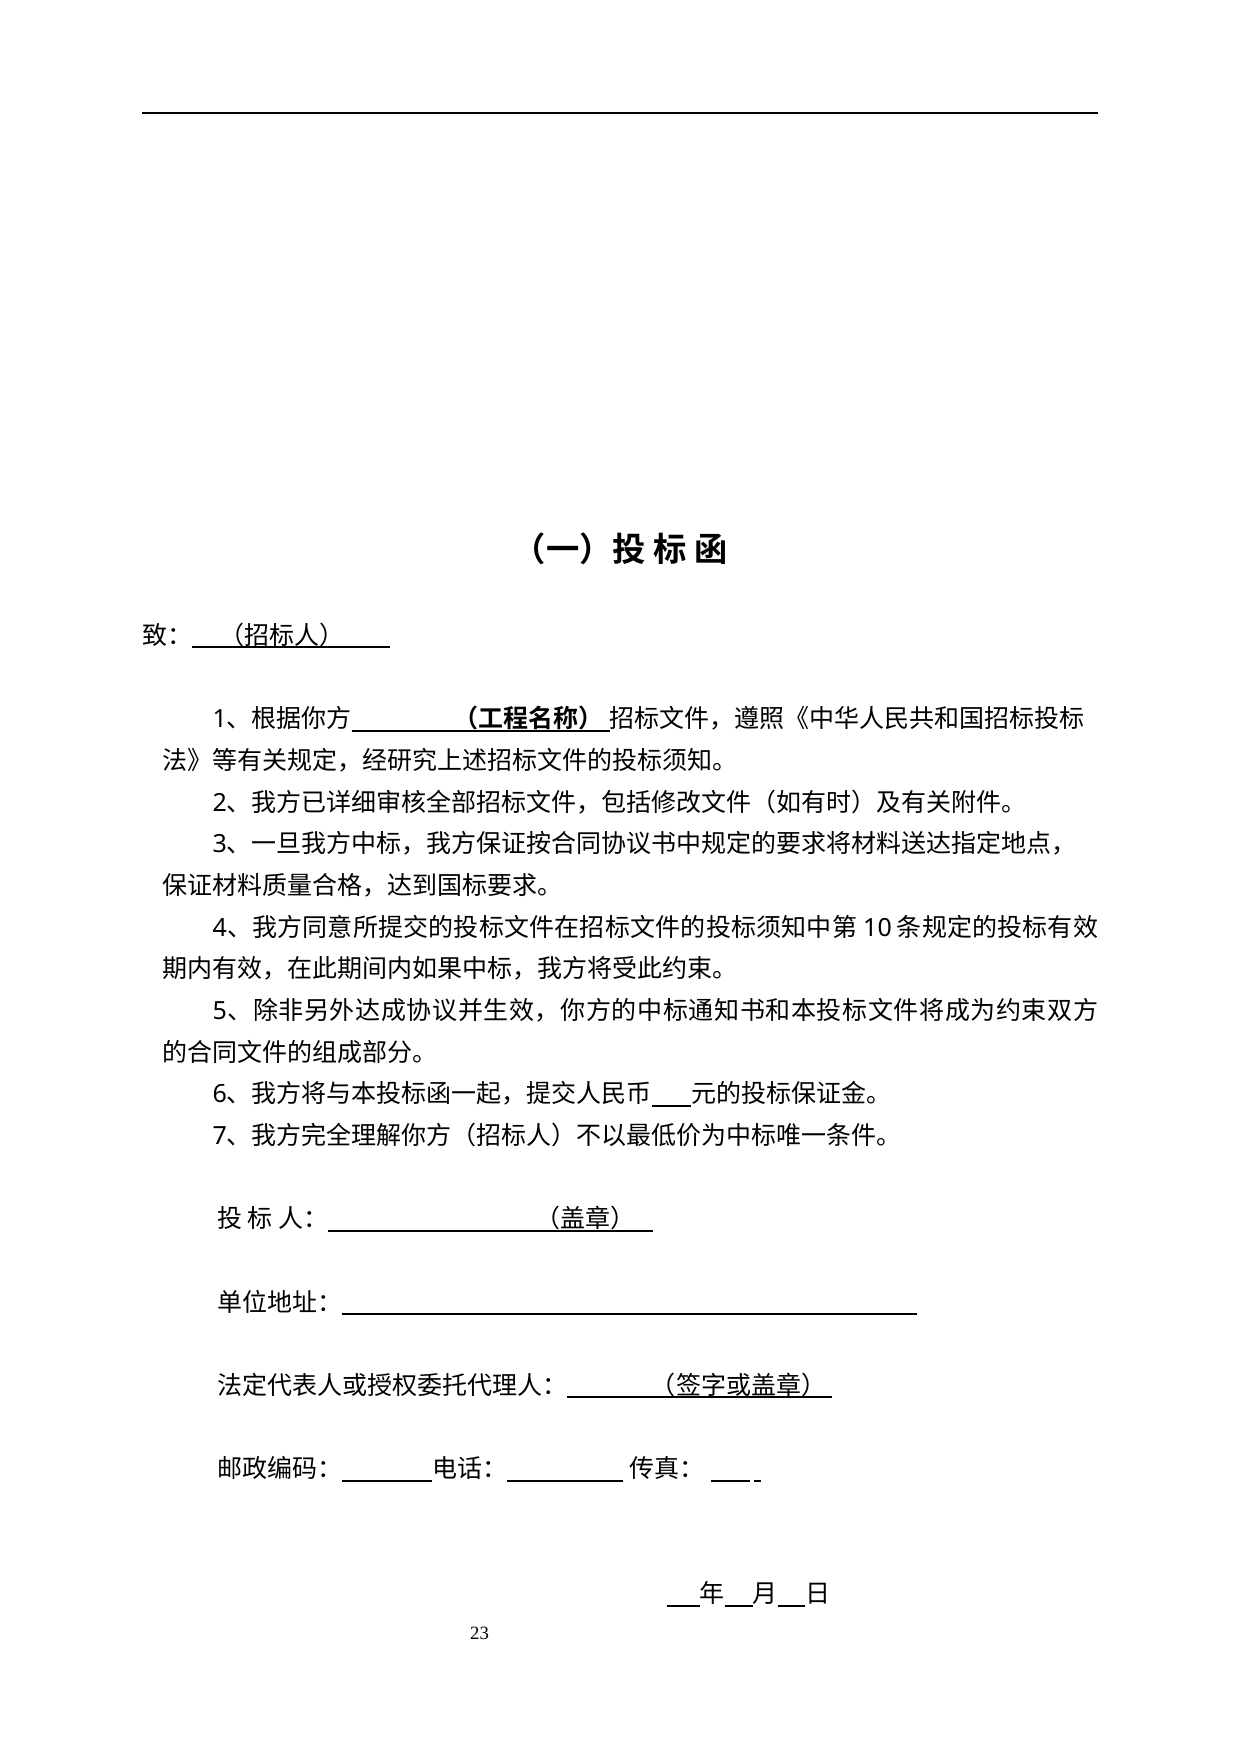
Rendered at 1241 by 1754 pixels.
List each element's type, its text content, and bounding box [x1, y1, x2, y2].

text 4、我方同意所提交的投标文件在招标文件的投标须知中第10条规定的投标有效期内有效，在此期间内如果中标，我方将受此约束。 [162, 903, 1098, 986]
text 法定代表人或授权委托代理人： （签字或盖章） [142, 1361, 1098, 1403]
text 年 月 日 [142, 1569, 1098, 1611]
text 7、我方完全理解你方（招标人）不以最低价为中标唯一条件。 [162, 1111, 1098, 1153]
text 3、一旦我方中标，我方保证按合同协议书中规定的要求将材料送达指定地点，保证材料质量合格，达到国标要求。 [162, 819, 1098, 903]
text 单位地址： [142, 1278, 1098, 1319]
text 投 标 人： （盖章） [142, 1194, 1098, 1236]
text （一）投 标 函 [142, 528, 1098, 569]
text 致： （招标人） [142, 611, 1098, 653]
text 1、根据你方 （工程名称） 招标文件，遵照《中华人民共和国招标投标法》等有关规定，经研究上述招标文件的投标须知。 [162, 694, 1098, 778]
text 6、我方将与本投标函一起，提交人民币 元的投标保证金。 [162, 1069, 1098, 1111]
text 邮政编码： 电话： 传真： [142, 1444, 1098, 1486]
text 5、除非另外达成协议并生效，你方的中标通知书和本投标文件将成为约束双方的合同文件的组成部分。 [162, 986, 1098, 1069]
text 2、我方已详细审核全部招标文件，包括修改文件（如有时）及有关附件。 [162, 778, 1098, 819]
